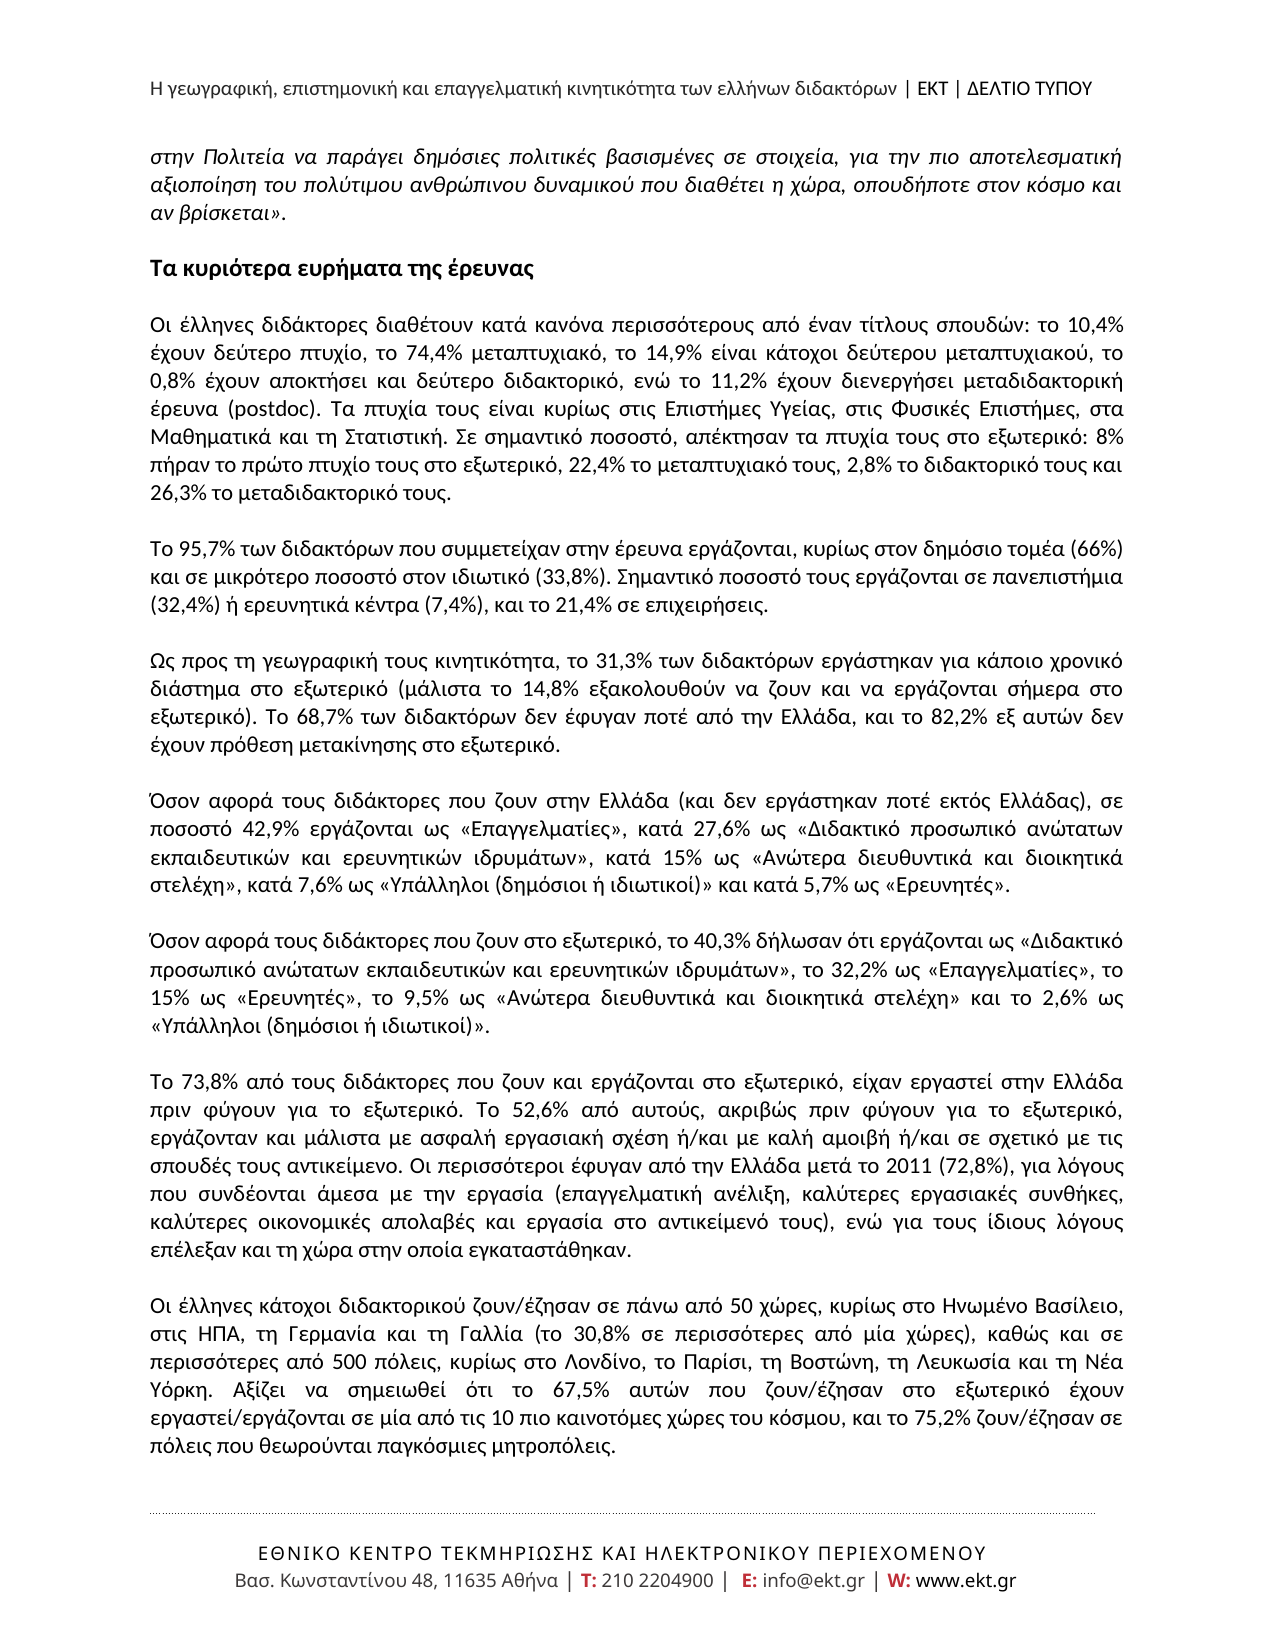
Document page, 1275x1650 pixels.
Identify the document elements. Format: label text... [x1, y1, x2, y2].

text Όσον αφορά τους διδάκτορες που ζουν στην Ελλάδα (και δεν εργάστηκαν ποτέ εκτός Ελλάδας), σε ποσοστό 42,9% εργάζονται ως «Επαγγελματίες», κατά 27,6% ως «Διδακτικό προσωπικό ανώτατων εκπαιδευτικών και ερευνητικών ιδρυμάτων», κατά 15% ως «Ανώτερα διευθυντικά και διοικητικά στελέχη», κατά 7,6% ως «Υπάλληλοι (δημόσιοι ή ιδιωτικοί)» και κατά 5,7% ως «Ερευνητές». [150, 787, 1125, 899]
text Οι έλληνες κάτοχοι διδακτορικού ζουν/έζησαν σε πάνω από 50 χώρες, κυρίως στο Ηνωμένο Βασίλειο, στις ΗΠΑ, τη Γερμανία και τη Γαλλία (το 30,8% σε περισσότερες από μία χώρες), καθώς και σε περισσότερες από 500 πόλεις, κυρίως στο Λονδίνο, το Παρίσι, τη Βοστώνη, τη Λευκωσία και τη Νέα Υόρκη. Αξίζει να σημειωθεί ότι το 67,5% αυτών που ζουν/έζησαν στο εξωτερικό έχουν εργαστεί/εργάζονται σε μία από τις 10 πιο καινοτόμες χώρες του κόσμου, και το 75,2% ζουν/έζησαν σε πόλεις που θεωρούνται παγκόσμιες μητροπόλεις. [150, 1291, 1125, 1459]
text Το 95,7% των διδακτόρων που συμμετείχαν στην έρευνα εργάζονται, κυρίως στον δημόσιο τομέα (66%) και σε μικρότερο ποσοστό στον ιδιωτικό (33,8%). Σημαντικό ποσοστό τους εργάζονται σε πανεπιστήμια (32,4%) ή ερευνητικά κέντρα (7,4%), και το 21,4% σε επιχειρήσεις. [150, 534, 1125, 618]
text Το 73,8% από τους διδάκτορες που ζουν και εργάζονται στο εξωτερικό, είχαν εργαστεί στην Ελλάδα πριν φύγουν για το εξωτερικό. Το 52,6% από αυτούς, ακριβώς πριν φύγουν για το εξωτερικό, εργάζονταν και μάλιστα με ασφαλή εργασιακή σχέση ή/και με καλή αμοιβή ή/και σε σχετικό με τις σπουδές τους αντικείμενο. Οι περισσότεροι έφυγαν από την Ελλάδα μετά το 2011 (72,8%), για λόγους που συνδέονται άμεσα με την εργασία (επαγγελματική ανέλιξη, καλύτερες εργασιακές συνθήκες, καλύτερες οικονομικές απολαβές και εργασία στο αντικείμενό τους), ενώ για τους ίδιους λόγους επέλεξαν και τη χώρα στην οποία εγκαταστάθηκαν. [150, 1067, 1125, 1263]
text Τα κυριότερα ευρήματα της έρευνας [150, 252, 1125, 282]
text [150, 142, 1125, 226]
text Οι έλληνες διδάκτορες διαθέτουν κατά κανόνα περισσότερους από έναν τίτλους σπουδών: το 10,4% έχουν δεύτερο πτυχίο, το 74,4% μεταπτυχιακό, το 14,9% είναι κάτοχοι δεύτερου μεταπτυχιακού, το 0,8% έχουν αποκτήσει και δεύτερο διδακτορικό, ενώ το 11,2% έχουν διενεργήσει μεταδιδακτορική έρευνα (postdoc). Τα πτυχία τους είναι κυρίως στις Επιστήμες Υγείας, στις Φυσικές Επιστήμες, στα Μαθηματικά και τη Στατιστική. Σε σημαντικό ποσοστό, απέκτησαν τα πτυχία τους στο εξωτερικό: 8% πήραν το πρώτο πτυχίο τους στο εξωτερικό, 22,4% το μεταπτυχιακό τους, 2,8% το διδακτορικό τους και 26,3% το μεταδιδακτορικό τους. [150, 310, 1125, 506]
text Όσον αφορά τους διδάκτορες που ζουν στο εξωτερικό, το 40,3% δήλωσαν ότι εργάζονται ως «Διδακτικό προσωπικό ανώτατων εκπαιδευτικών και ερευνητικών ιδρυμάτων», το 32,2% ως «Επαγγελματίες», το 15% ως «Ερευνητές», το 9,5% ως «Ανώτερα διευθυντικά και διοικητικά στελέχη» και το 2,6% ως «Υπάλληλοι (δημόσιοι ή ιδιωτικοί)». [150, 927, 1125, 1039]
text Ως προς τη γεωγραφική τους κινητικότητα, το 31,3% των διδακτόρων εργάστηκαν για κάποιο χρονικό διάστημα στο εξωτερικό (μάλιστα το 14,8% εξακολουθούν να ζουν και να εργάζονται σήμερα στο εξωτερικό). Το 68,7% των διδακτόρων δεν έφυγαν ποτέ από την Ελλάδα, και το 82,2% εξ αυτών δεν έχουν πρόθεση μετακίνησης στο εξωτερικό. [150, 646, 1125, 758]
